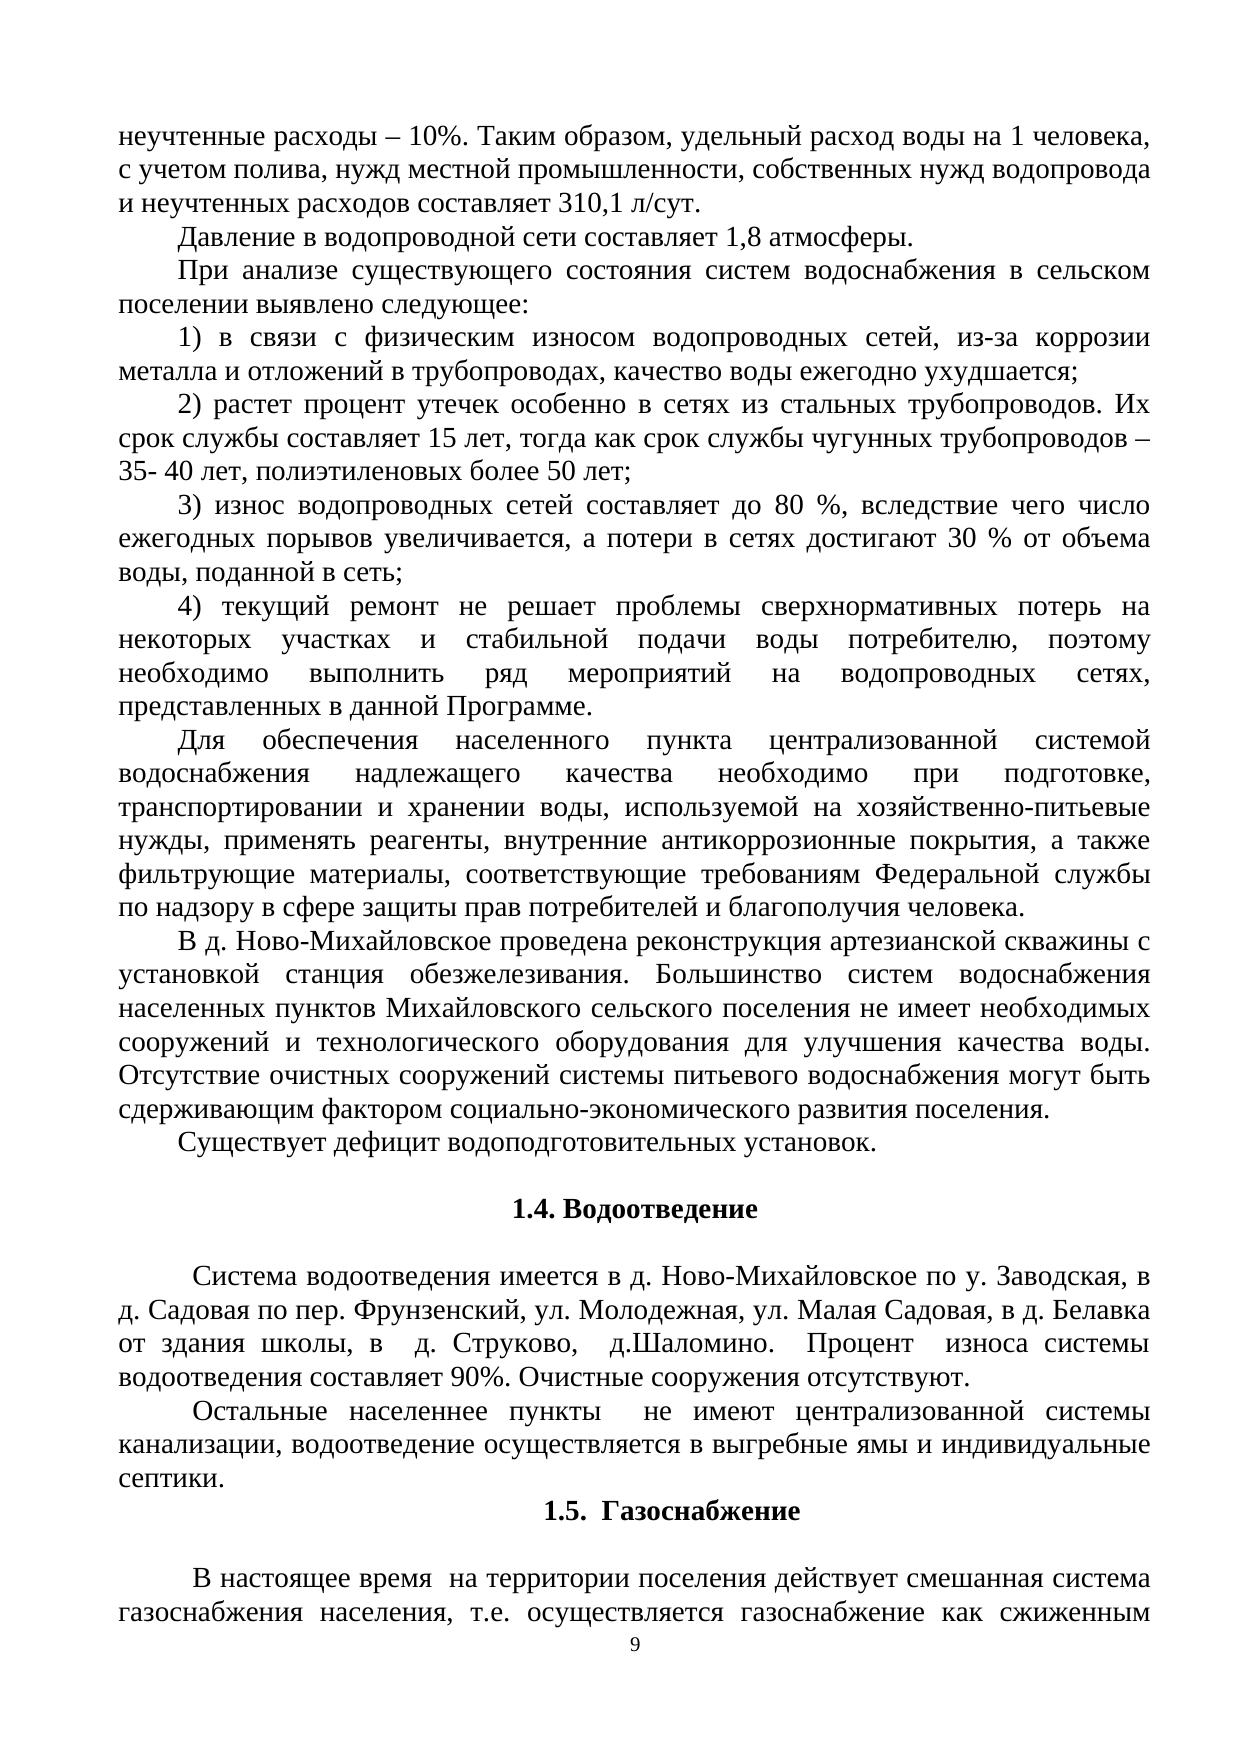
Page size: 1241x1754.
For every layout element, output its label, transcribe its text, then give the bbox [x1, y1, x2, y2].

text 1.5. Газоснабжение [118, 1493, 1152, 1527]
text 1.4. Водоотведение [118, 1191, 1152, 1225]
text Существует дефицит водоподготовительных установок. [118, 1124, 1152, 1158]
text Система водоотведения имеется в д. Ново-Михайловское по у. Заводская, в д. Садовая по пер. Фрунзенский, ул. Молодежная, ул. Малая Садовая, в д. Белавка от здания школы, в д. Струково, д.Шаломино. Процент износа системы водоотведения составляет 90%. Очистные сооружения отсутствуют. [118, 1258, 1152, 1393]
text 4) текущий ремонт не решает проблемы сверхнормативных потерь на некоторых участках и стабильной подачи воды потребителю, поэтому необходимо выполнить ряд мероприятий на водопроводных сетях, представленных в данной Программе. [118, 588, 1152, 722]
text При анализе существующего состояния систем водоснабжения в сельском поселении выявлено следующее: [118, 252, 1152, 319]
text Остальные населеннее пункты не имеют централизованной системы канализации, водоотведение осуществляется в выгребные ямы и индивидуальные септики. [118, 1393, 1152, 1493]
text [118, 1560, 1152, 1627]
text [118, 118, 1152, 219]
text В д. Ново-Михайловское проведена реконструкция артезианской скважины с установкой станция обезжелезивания. Большинство систем водоснабжения населенных пунктов Михайловского сельского поселения не имеет необходимых сооружений и технологического оборудования для улучшения качества воды. Отсутствие очистных сооружений системы питьевого водоснабжения могут быть сдерживающим фактором социально-экономического развития поселения. [118, 923, 1152, 1124]
text 3) износ водопроводных сетей составляет до 80 %, вследствие чего число ежегодных порывов увеличивается, а потери в сетях достигают 30 % от объема воды, поданной в сеть; [118, 487, 1152, 588]
text 1) в связи с физическим износом водопроводных сетей, из-за коррозии металла и отложений в трубопроводах, качество воды ежегодно ухудшается; [118, 319, 1152, 386]
text 2) растет процент утечек особенно в сетях из стальных трубопроводов. Их срок службы составляет 15 лет, тогда как срок службы чугунных трубопроводов – 35- 40 лет, полиэтиленовых более 50 лет; [118, 386, 1152, 487]
text Для обеспечения населенного пункта централизованной системой водоснабжения надлежащего качества необходимо при подготовке, транспортировании и хранении воды, используемой на хозяйственно-питьевые нужды, применять реагенты, внутренние антикоррозионные покрытия, а также фильтрующие материалы, соответствующие требованиям Федеральной службы по надзору в сфере защиты прав потребителей и благополучия человека. [118, 722, 1152, 923]
text Давление в водопроводной сети составляет 1,8 атмосферы. [118, 219, 1152, 252]
